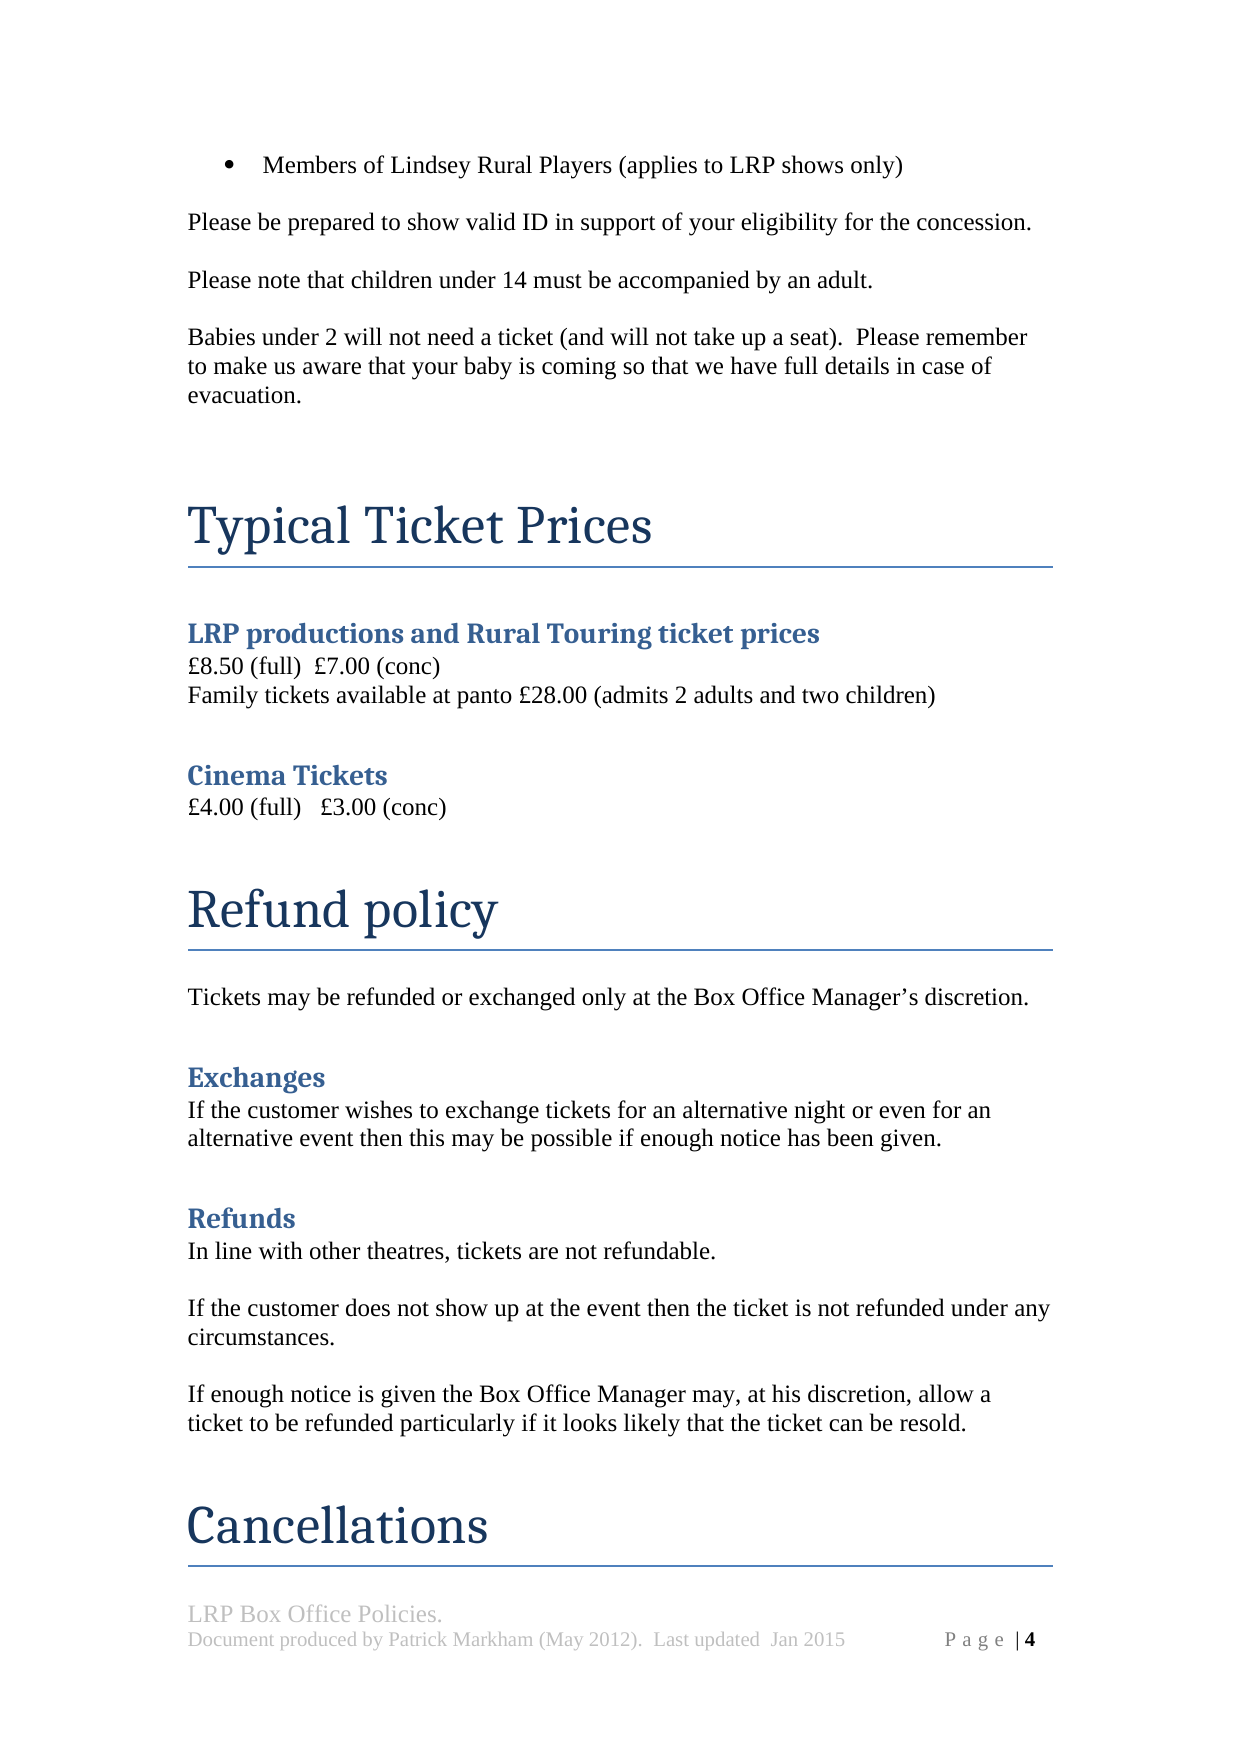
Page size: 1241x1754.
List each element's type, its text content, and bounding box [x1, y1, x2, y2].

subtitle Refunds [187, 1202, 1053, 1236]
list Members of Lindsey Rural Players (applies to LRP shows only) [225, 150, 1053, 179]
subtitle LRP productions and Rural Touring ticket prices [187, 618, 1053, 651]
text If enough notice is given the Box Office Manager may, at his discretion, allow a ticket to be refunded particularly if it looks likely that the ticket can be resold. [187, 1379, 1053, 1437]
text If the customer does not show up at the event then the ticket is not refunded under any circumstances. [187, 1293, 1053, 1351]
subtitle Exchanges [187, 1061, 1053, 1095]
text Babies under 2 will not need a ticket (and will not take up a seat). Please remember to make us aware that your baby is coming so that we have full details in case of evacuation. [187, 322, 1053, 409]
text Please be prepared to show valid ID in support of your eligibility for the concession. [187, 207, 1053, 236]
subtitle Cinema Tickets [187, 759, 1053, 792]
text £8.50 (full) £7.00 (conc) [187, 651, 1053, 680]
text In line with other theatres, tickets are not refundable. [187, 1236, 1053, 1264]
text Tickets may be refunded or exchanged only at the Box Office Manager’s discretion. [187, 982, 1053, 1011]
text If the customer wishes to exchange tickets for an alternative night or even for an alternative event then this may be possible if enough notice has been given. [187, 1095, 1053, 1152]
text Family tickets available at panto £28.00 (admits 2 adults and two children) [187, 680, 1053, 709]
title Cancellations [187, 1494, 1053, 1567]
title Refund policy [187, 878, 1053, 951]
title Typical Ticket Prices [187, 495, 1053, 568]
text £4.00 (full) £3.00 (conc) [187, 792, 1053, 821]
text Please note that children under 14 must be accompanied by an adult. [187, 265, 1053, 294]
